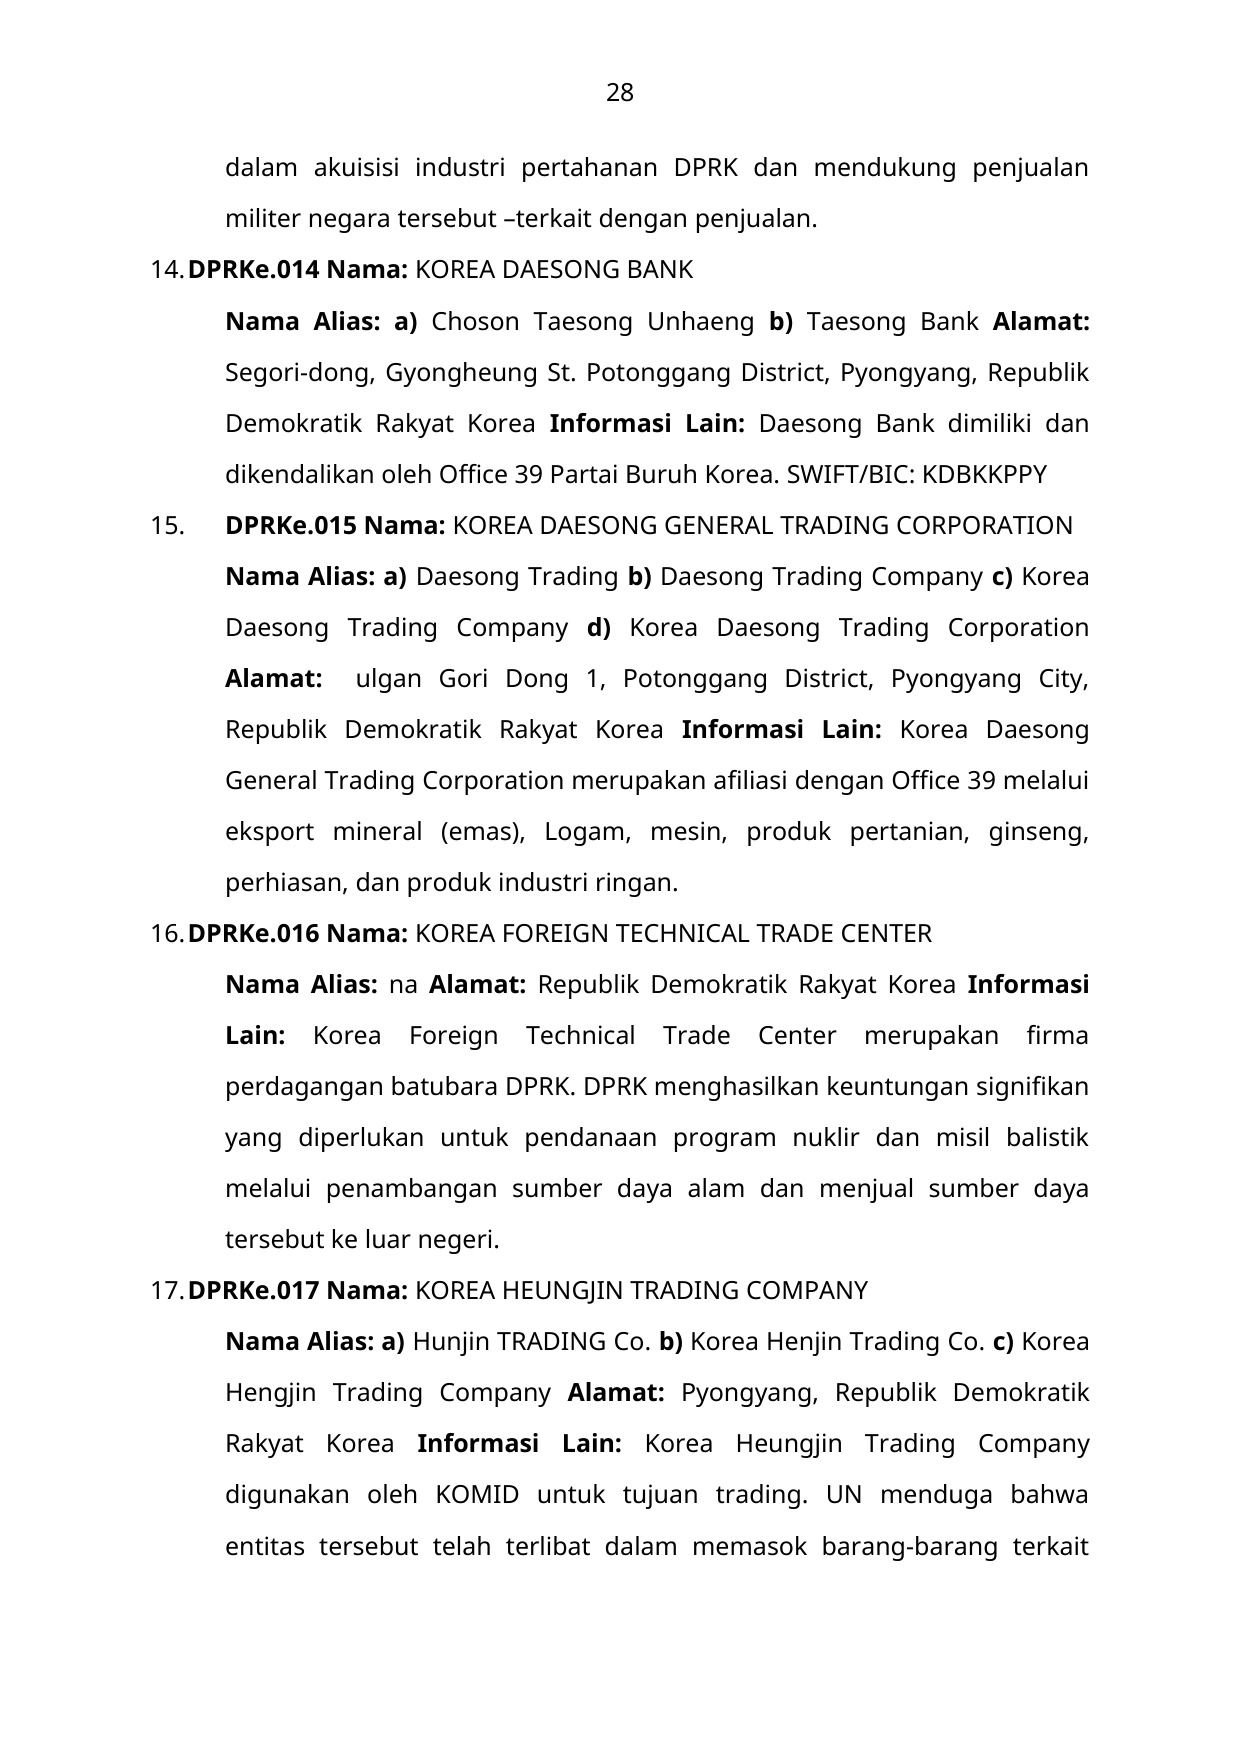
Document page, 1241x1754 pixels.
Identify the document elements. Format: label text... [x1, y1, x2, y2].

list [225, 1324, 1090, 1562]
list Nama Alias: a) Daesong Trading b) Daesong Trading Company c) Korea Daesong Trading Company d) Korea Daesong Trading Corporation Alamat: ulgan Gori Dong 1, Potonggang District, Pyongyang City, Republik Demokratik Rakyat Korea Informasi Lain: Korea Daesong General Trading Corporation merupakan afiliasi dengan Office 39 melalui eksport mineral (emas), Logam, mesin, produk pertanian, ginseng, perhiasan, dan produk industri ringan. [225, 558, 1090, 899]
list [225, 150, 1090, 235]
list Nama Alias: na Alamat: Republik Demokratik Rakyat Korea Informasi Lain: Korea Foreign Technical Trade Center merupakan firma perdagangan batubara DPRK. DPRK menghasilkan keuntungan signifikan yang diperlukan untuk pendanaan program nuklir dan misil balistik melalui penambangan sumber daya alam dan menjual sumber daya tersebut ke luar negeri. [225, 967, 1090, 1256]
list DPRKe.015 Nama: KOREA DAESONG GENERAL TRADING CORPORATION [150, 507, 1090, 541]
list DPRKe.017 Nama: KOREA HEUNGJIN TRADING COMPANY [150, 1273, 1090, 1307]
list Nama Alias: a) Choson Taesong Unhaeng b) Taesong Bank Alamat: Segori-dong, Gyongheung St. Potonggang District, Pyongyang, Republik Demokratik Rakyat Korea Informasi Lain: Daesong Bank dimiliki dan dikendalikan oleh Office 39 Partai Buruh Korea. SWIFT/BIC: KDBKKPPY [225, 303, 1090, 490]
list DPRKe.016 Nama: KOREA FOREIGN TECHNICAL TRADE CENTER [150, 916, 1090, 950]
list DPRKe.014 Nama: KOREA DAESONG BANK [150, 252, 1090, 286]
